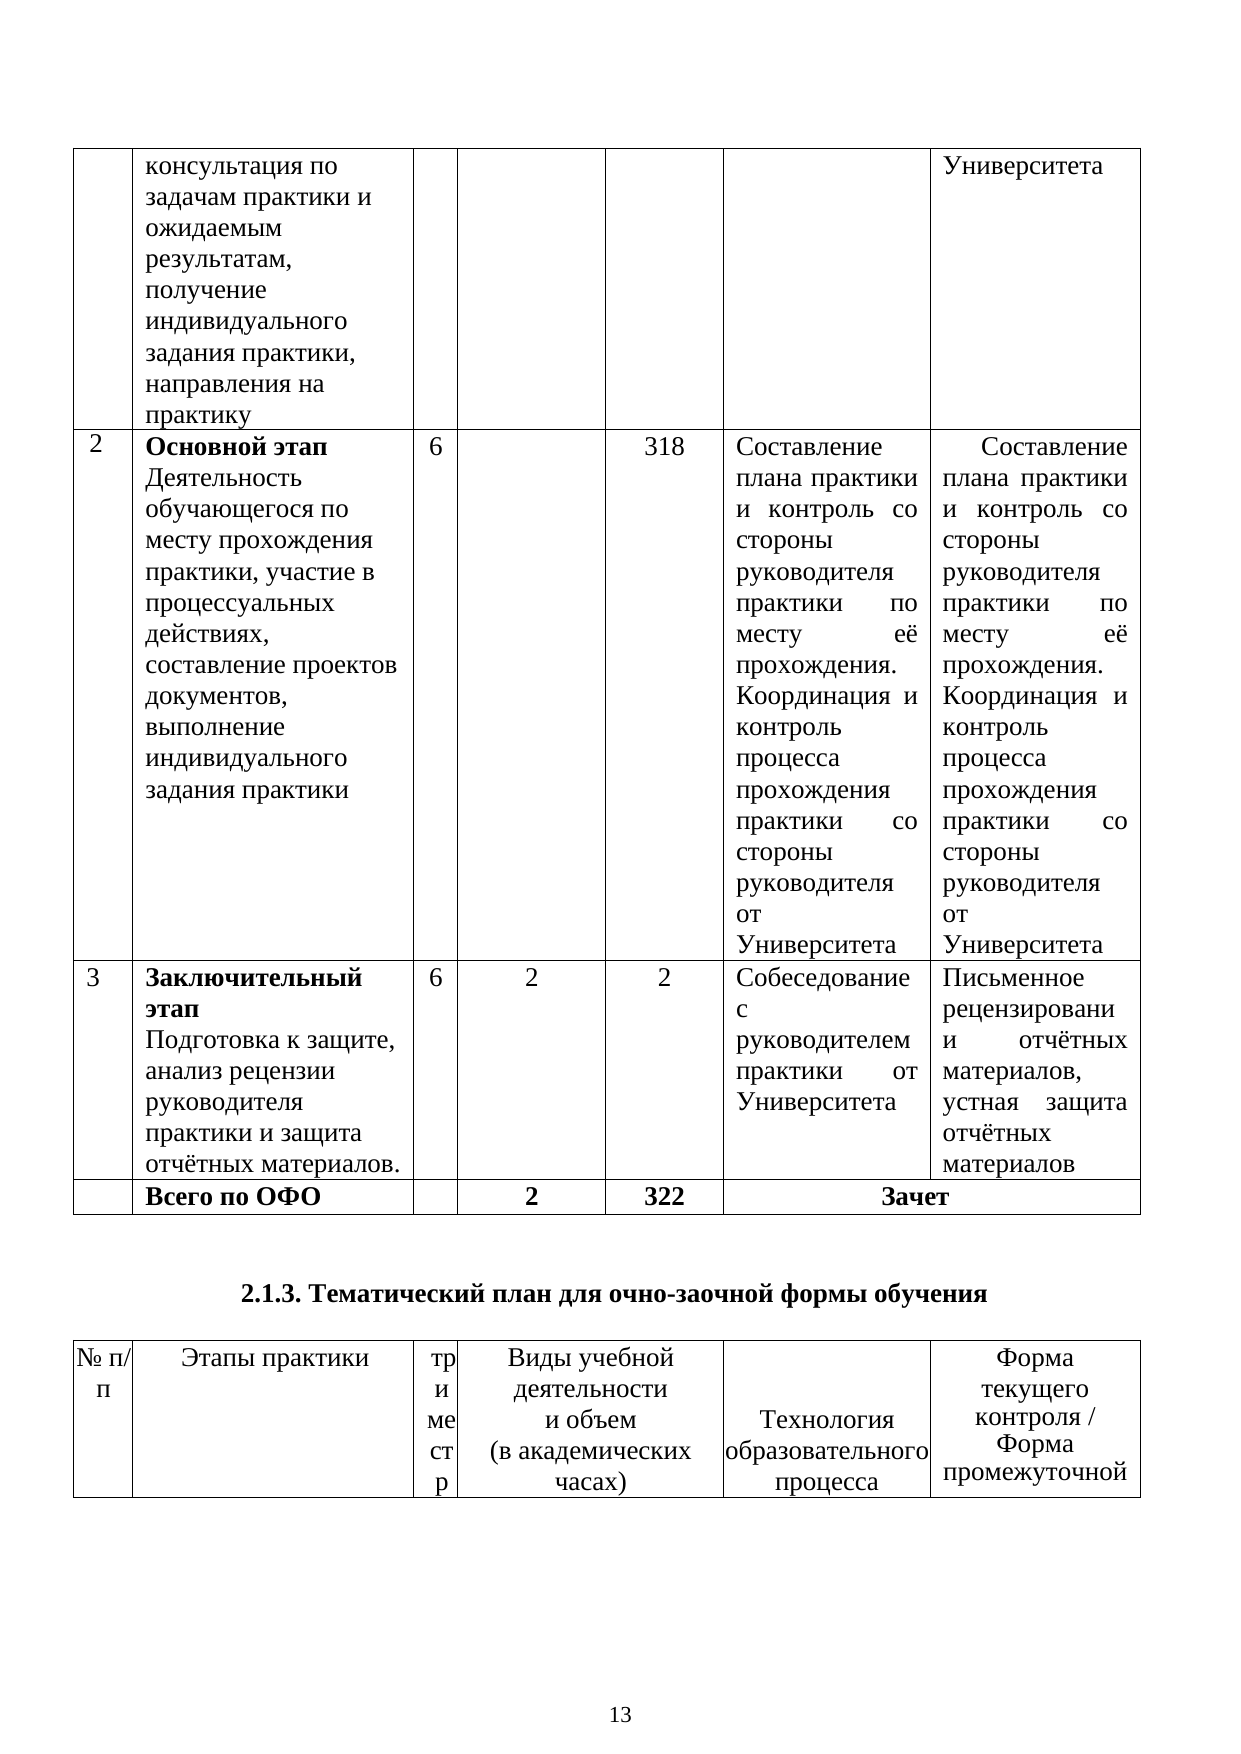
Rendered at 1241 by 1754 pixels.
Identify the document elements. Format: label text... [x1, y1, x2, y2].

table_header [724, 1341, 930, 1497]
table_cell 2 [458, 961, 605, 1179]
table_cell [74, 1180, 132, 1214]
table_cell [133, 149, 413, 429]
table_cell 2 [458, 1180, 605, 1214]
table_cell 2 [74, 430, 132, 959]
table_cell Заключительный этап Подготовка к защите, анализ рецензии руководителя практики и защита отчётных материалов. [133, 961, 413, 1179]
table_cell Составление плана практики и контроль со стороны руководителя практики по месту её прохождения. Координация и контроль процесса прохождения практики со стороны руководителя от Университета [931, 430, 1140, 959]
table_cell Зачет [724, 1180, 1140, 1214]
table_header Виды учебной деятельности и объем (в академических часах) [458, 1341, 723, 1497]
table_cell Собеседование с руководителем практики от Университета [724, 961, 930, 1179]
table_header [931, 1341, 1140, 1497]
table_cell 2 [606, 149, 723, 429]
table_cell [458, 430, 605, 959]
table_cell 1 [74, 149, 132, 429]
table_cell 6 [414, 149, 457, 429]
table_cell 322 [606, 1180, 723, 1214]
table_header триместр [414, 1341, 457, 1497]
table_cell 6 [414, 961, 457, 1179]
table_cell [931, 149, 1140, 429]
table_header № п/ п [74, 1341, 132, 1497]
text 2.1.3. Тематический план для очно-заочной формы обучения [148, 1277, 1081, 1309]
table_cell 3 [74, 961, 132, 1179]
table_cell Всего по ОФО [133, 1180, 413, 1214]
table_cell 6 [414, 430, 457, 959]
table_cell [724, 149, 930, 429]
table_cell Составление плана практики и контроль со стороны руководителя практики по месту её прохождения. Координация и контроль процесса прохождения практики со стороны руководителя от Университета [724, 430, 930, 959]
table_cell [458, 149, 605, 429]
table_cell Основной этап Деятельность обучающегося по месту прохождения практики, участие в процессуальных действиях, составление проектов документов, выполнение индивидуального задания практики [133, 430, 413, 959]
table_cell 318 [606, 430, 723, 959]
table_cell Письменное рецензировании отчётных материалов, устная защита отчётных материалов [931, 961, 1140, 1179]
table_header Этапы практики [133, 1341, 413, 1497]
table_cell [414, 1180, 457, 1214]
table_cell 2 [606, 961, 723, 1179]
